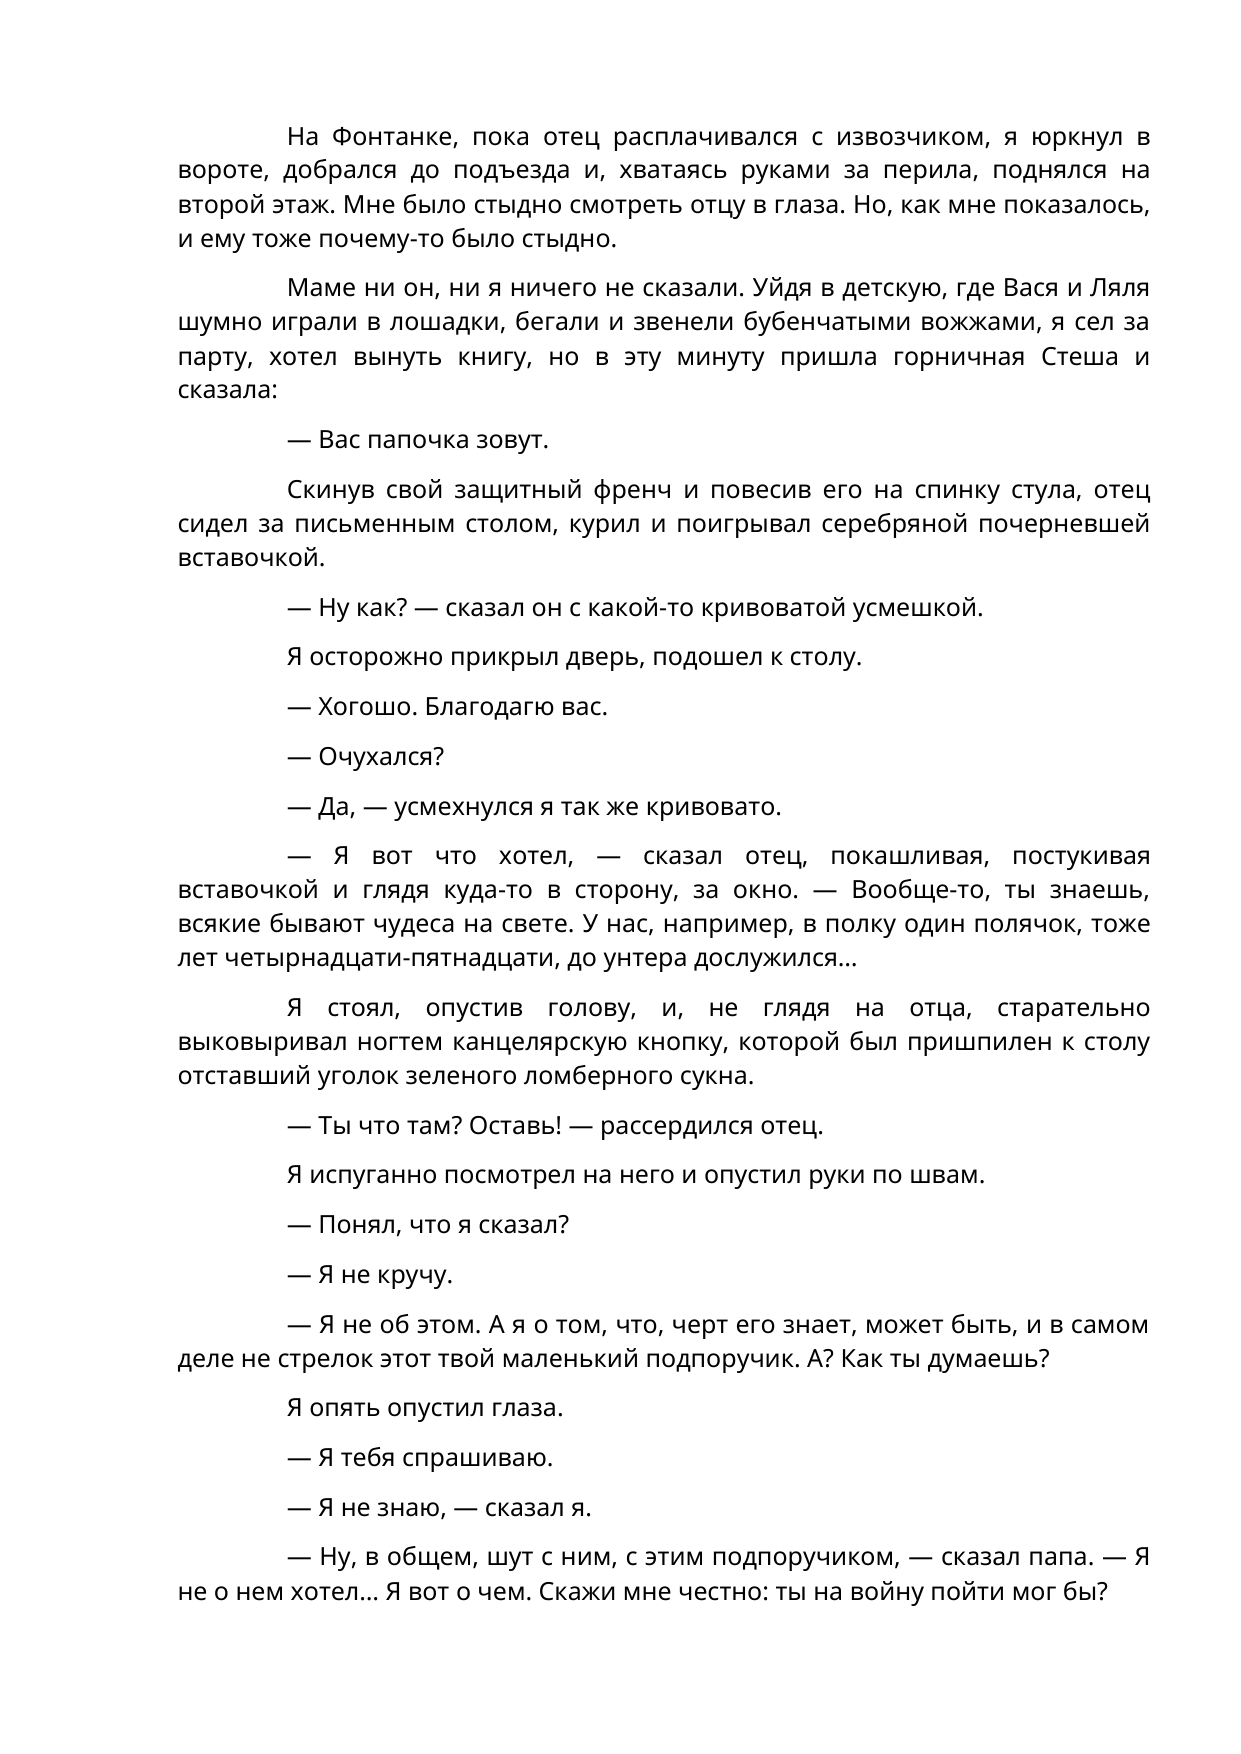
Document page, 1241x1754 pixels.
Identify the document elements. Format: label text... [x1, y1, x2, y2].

text — Я тебя спрашиваю. [177, 1440, 1152, 1474]
text — Очухался? [177, 738, 1152, 772]
text Я осторожно прикрыл дверь, подошел к столу. [177, 639, 1152, 673]
text — Ты что там? Оставь! — рассердился отец. [177, 1107, 1152, 1142]
text — Я вот что хотел, — сказал отец, покашливая, постукивая вставочкой и глядя куда-то в сторону, за окно. — Вообще-то, ты знаешь, всякие бывают чудеса на свете. У нас, например, в полку один полячок, тоже лет четырнадцати-пятнадцати, до унтера дослужился… [177, 838, 1152, 974]
text — Понял, что я сказал? [177, 1207, 1152, 1241]
text — Вас папочка зовут. [177, 422, 1152, 456]
text Я испуганно посмотрел на него и опустил руки по швам. [177, 1157, 1152, 1191]
text — Я не об этом. А я о том, что, черт его знает, может быть, и в самом деле не стрелок этот твой маленький подпоручик. А? Как ты думаешь? [177, 1306, 1152, 1374]
text На Фонтанке, пока отец расплачивался с извозчиком, я юркнул в вороте, добрался до подъезда и, хватаясь руками за перила, поднялся на второй этаж. Мне было стыдно смотреть отцу в глаза. Но, как мне показалось, и ему тоже почему-то было стыдно. [177, 118, 1152, 254]
text — Я не кручу. [177, 1257, 1152, 1291]
text — Ну как? — сказал он с какой-то кривоватой усмешкой. [177, 589, 1152, 623]
text — Я не знаю, — сказал я. [177, 1489, 1152, 1523]
text — Хогошо. Благодагю вас. [177, 689, 1152, 723]
text Я стоял, опустив голову, и, не глядя на отца, старательно выковыривал ногтем канцелярскую кнопку, которой был пришпилен к столу отставший уголок зеленого ломберного сукна. [177, 990, 1152, 1092]
text Скинув свой защитный френч и повесив его на спинку стула, отец сидел за письменным столом, курил и поигрывал серебряной почерневшей вставочкой. [177, 472, 1152, 574]
text Маме ни он, ни я ничего не сказали. Уйдя в детскую, где Вася и Ляля шумно играли в лошадки, бегали и звенели бубенчатыми вожжами, я сел за парту, хотел вынуть книгу, но в эту минуту пришла горничная Стеша и сказала: [177, 270, 1152, 406]
text Я опять опустил глаза. [177, 1390, 1152, 1424]
text — Ну, в общем, шут с ним, с этим подпоручиком, — сказал папа. — Я не о нем хотел… Я вот о чем. Скажи мне честно: ты на войну пойти мог бы? [177, 1539, 1152, 1607]
text — Да, — усмехнулся я так же кривовато. [177, 788, 1152, 822]
